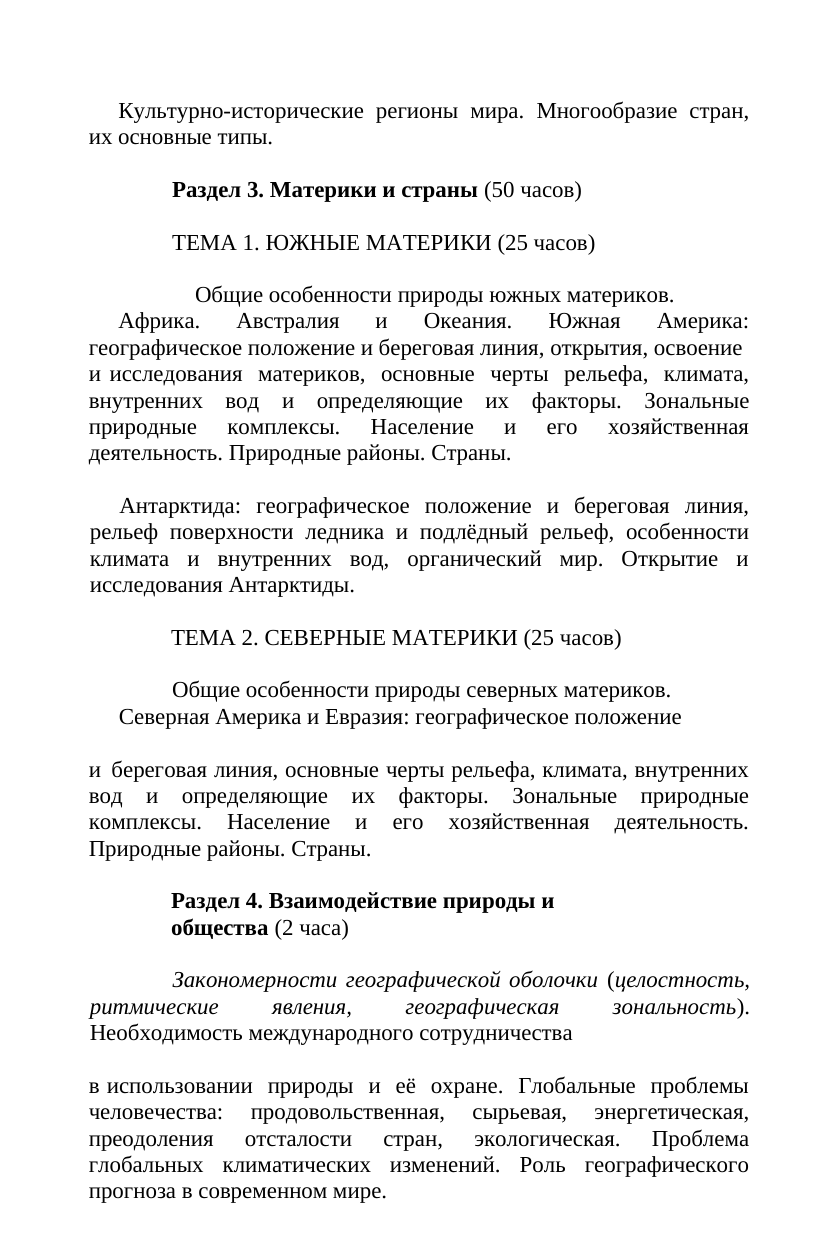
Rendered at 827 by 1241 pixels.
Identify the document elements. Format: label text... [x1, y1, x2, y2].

text Раздел 4. Взаимодействие природы и общества (2 часа) [171, 887, 598, 940]
list использовании природы и её охране. Глобальные проблемы человечества: продовольственная, сырьевая, энергетическая, преодоления отсталости стран, экологическая. Проблема глобальных климатических изменений. Роль географического прогноза в современном мире. [88, 1072, 750, 1204]
text Африка. Австралия и Океания. Южная Америка: географическое положение и береговая линия, открытия, освоение [88, 308, 750, 360]
text ТЕМА 1. ЮЖНЫЕ МАТЕРИКИ (25 часов) [172, 228, 750, 255]
text Культурно-исторические регионы мира. Многообразие стран, их основные типы. [88, 97, 750, 149]
text ТЕМА 2. СЕВЕРНЫЕ МАТЕРИКИ (25 часов) [171, 624, 750, 650]
text Раздел 3. Материки и страны (50 часов) [172, 176, 750, 202]
list береговая линия, основные черты рельефа, климата, внутренних вод и определяющие их факторы. Зональные природные комплексы. Население и его хозяйственная деятельность. Природные районы. Страны. [88, 756, 750, 861]
text Общие особенности природы южных материков. [88, 281, 781, 308]
text Антарктида: географическое положение и береговая линия, рельеф поверхности ледника и подлёдный рельеф, особенности климата и внутренних вод, органический мир. Открытие и исследования Антарктиды. [89, 492, 750, 597]
text Общие особенности природы северных материков. Северная Америка и Евразия: географическое положение [119, 677, 750, 729]
list исследования материков, основные черты рельефа, климата, внутренних вод и определяющие их факторы. Зональные природные комплексы. Население и его хозяйственная деятельность. Природные районы. Страны. [88, 360, 750, 466]
text Закономерности географической оболочки (целостность, ритмические явления, географическая зональность). Необходимость международного сотрудничества [89, 966, 750, 1046]
